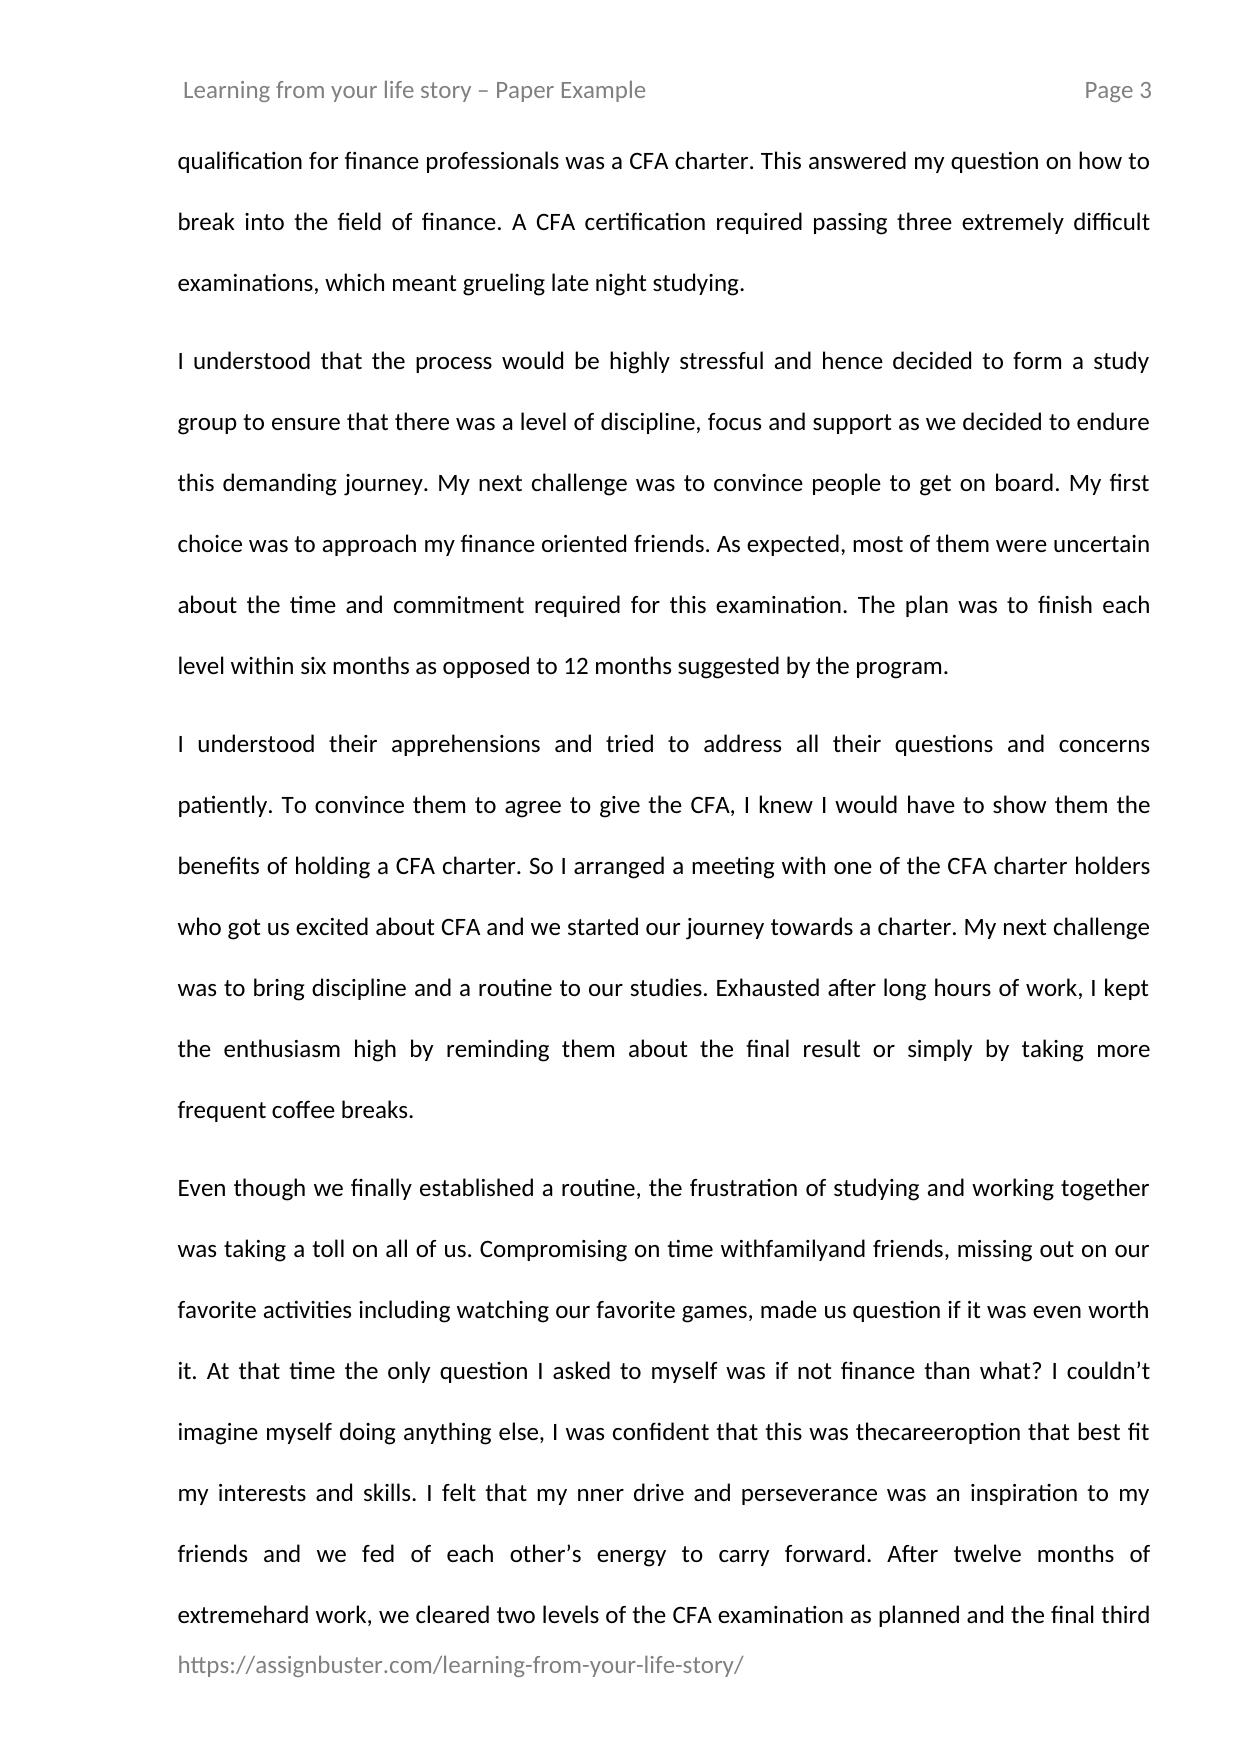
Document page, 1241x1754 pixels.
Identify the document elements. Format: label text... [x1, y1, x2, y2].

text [177, 145, 1152, 298]
text I understood their apprehensions and tried to address all their questions and concerns patiently. To convince them to agree to give the CFA, I knew I would have to show them the benefits of holding a CFA charter. So I arranged a meeting with one of the CFA charter holders who got us excited about CFA and we started our journey towards a charter. My next challenge was to bring discipline and a routine to our studies. Exhausted after long hours of work, I kept the enthusiasm high by reminding them about the final result or simply by taking more frequent coffee breaks. [177, 728, 1152, 1124]
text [177, 1172, 1152, 1629]
text I understood that the process would be highly stressful and hence decided to form a study group to ensure that there was a level of discipline, focus and support as we decided to endure this demanding journey. My next challenge was to convince people to get on board. My first choice was to approach my finance oriented friends. As expected, most of them were uncertain about the time and commitment required for this examination. The plan was to finish each level within six months as opposed to 12 months suggested by the program. [177, 345, 1152, 681]
